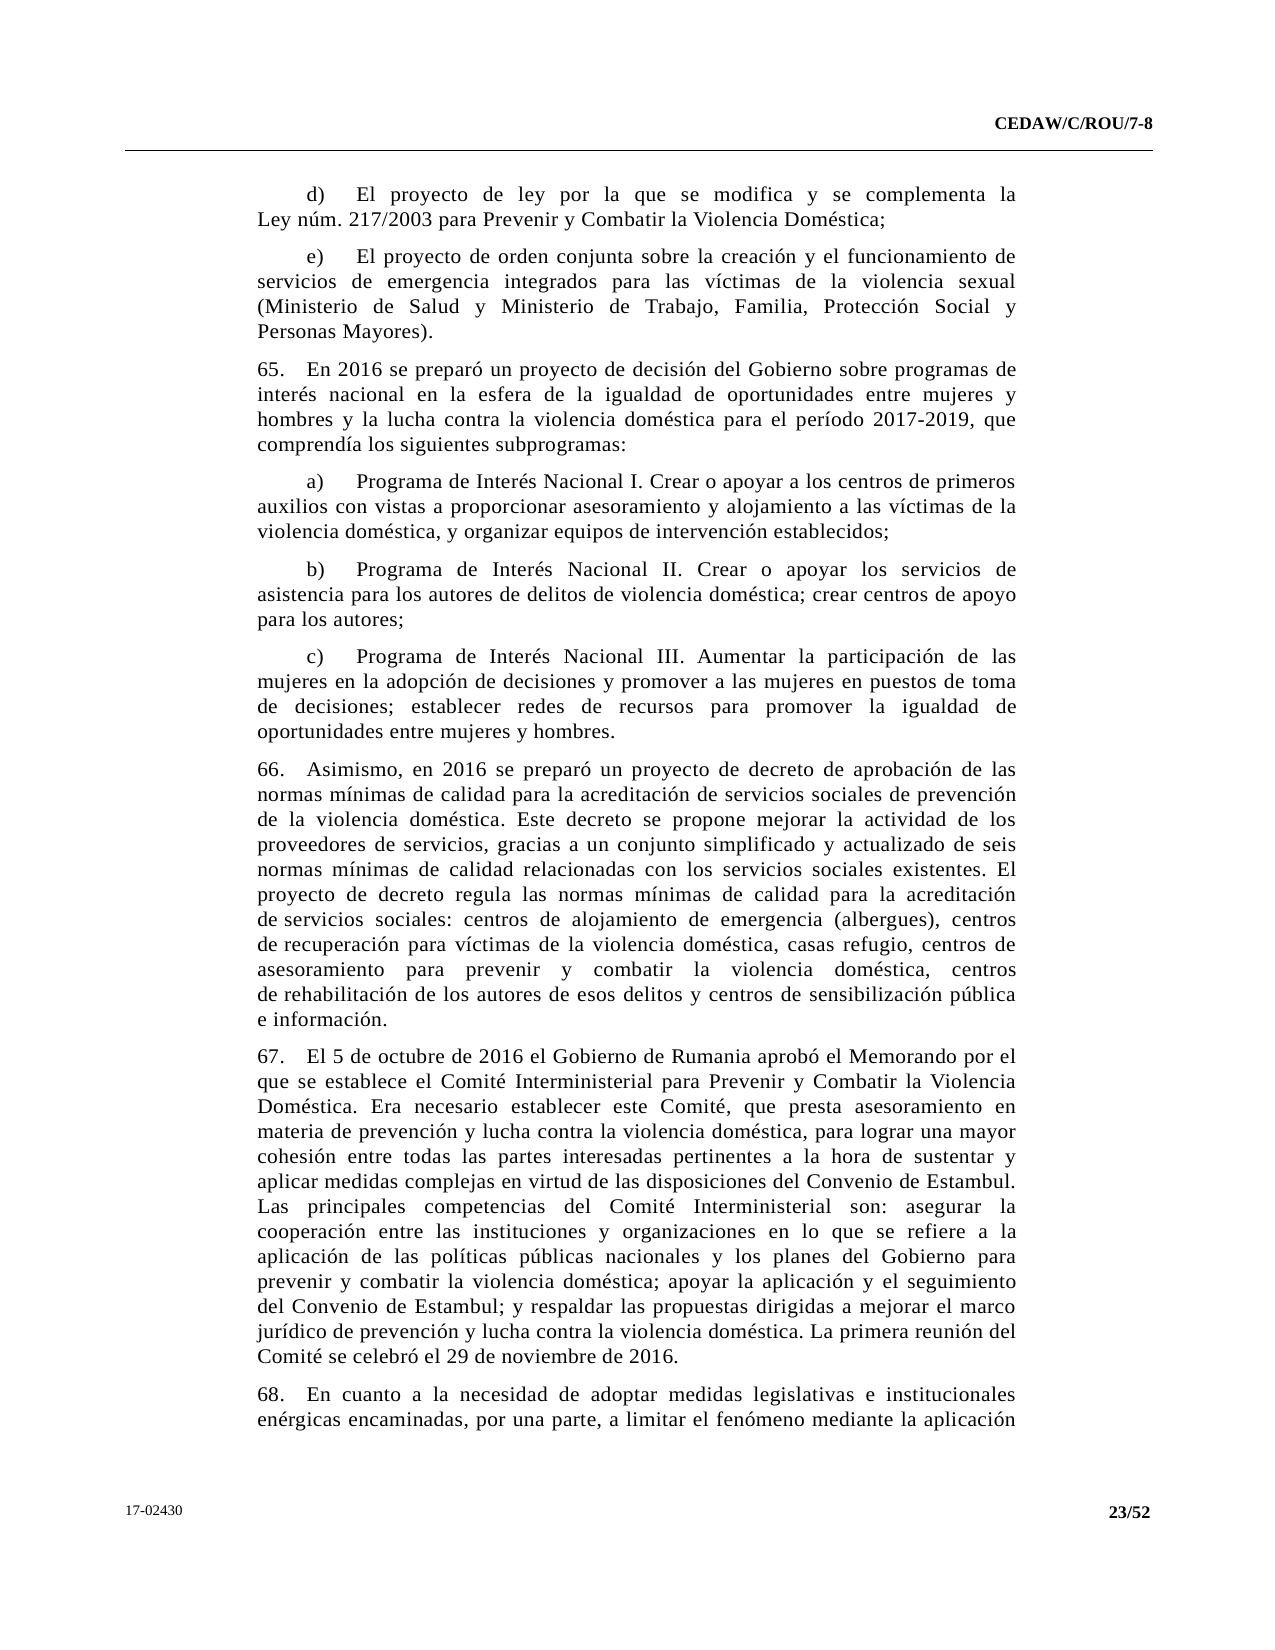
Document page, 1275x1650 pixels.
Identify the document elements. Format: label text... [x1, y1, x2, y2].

text c) Programa de Interés Nacional III. Aumentar la participación de las mujeres en la adopción de decisiones y promover a las mujeres en puestos de toma de decisiones; establecer redes de recursos para promover la igualdad de oportunidades entre mujeres y hombres. [257, 644, 1018, 744]
list En 2016 se preparó un proyecto de decisión del Gobierno sobre programas de interés nacional en la esfera de la igualdad de oportunidades entre mujeres y hombres y la lucha contra la violencia doméstica para el período 2017-2019, que comprendía los siguientes subprogramas: [257, 356, 1018, 456]
list Asimismo, en 2016 se preparó un proyecto de decreto de aprobación de las normas mínimas de calidad para la acreditación de servicios sociales de prevención de la violencia doméstica. Este decreto se propone mejorar la actividad de los proveedores de servicios, gracias a un conjunto simplificado y actualizado de seis normas mínimas de calidad relacionadas con los servicios sociales existentes. El proyecto de decreto regula las normas mínimas de calidad para la acreditación de servicios sociales: centros de alojamiento de emergencia (albergues), centros de recuperación para víctimas de la violencia doméstica, casas refugio, centros de asesoramiento para prevenir y combatir la violencia doméstica, centros de rehabilitación de los autores de esos delitos y centros de sensibilización pública e información. [257, 756, 1018, 1031]
text d) El proyecto de ley por la que se modifica y se complementa la Ley núm. 217/2003 para Prevenir y Combatir la Violencia Doméstica; [257, 181, 1018, 231]
text e) El proyecto de orden conjunta sobre la creación y el funcionamiento de servicios de emergencia integrados para las víctimas de la violencia sexual (Ministerio de Salud y Ministerio de Trabajo, Familia, Protección Social y Personas Mayores). [257, 244, 1018, 344]
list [257, 1381, 1018, 1431]
list El 5 de octubre de 2016 el Gobierno de Rumania aprobó el Memorando por el que se establece el Comité Interministerial para Prevenir y Combatir la Violencia Doméstica. Era necesario establecer este Comité, que presta asesoramiento en materia de prevención y lucha contra la violencia doméstica, para lograr una mayor cohesión entre todas las partes interesadas pertinentes a la hora de sustentar y aplicar medidas complejas en virtud de las disposiciones del Convenio de Estambul. Las principales competencias del Comité Interministerial son: asegurar la cooperación entre las instituciones y organizaciones en lo que se refiere a la aplicación de las políticas públicas nacionales y los planes del Gobierno para prevenir y combatir la violencia doméstica; apoyar la aplicación y el seguimiento del Convenio de Estambul; y respaldar las propuestas dirigidas a mejorar el marco jurídico de prevención y lucha contra la violencia doméstica. La primera reunión del Comité se celebró el 29 de noviembre de 2016. [257, 1044, 1018, 1369]
text a) Programa de Interés Nacional I. Crear o apoyar a los centros de primeros auxilios con vistas a proporcionar asesoramiento y alojamiento a las víctimas de la violencia doméstica, y organizar equipos de intervención establecidos; [257, 469, 1018, 544]
text b) Programa de Interés Nacional II. Crear o apoyar los servicios de asistencia para los autores de delitos de violencia doméstica; crear centros de apoyo para los autores; [257, 556, 1018, 631]
